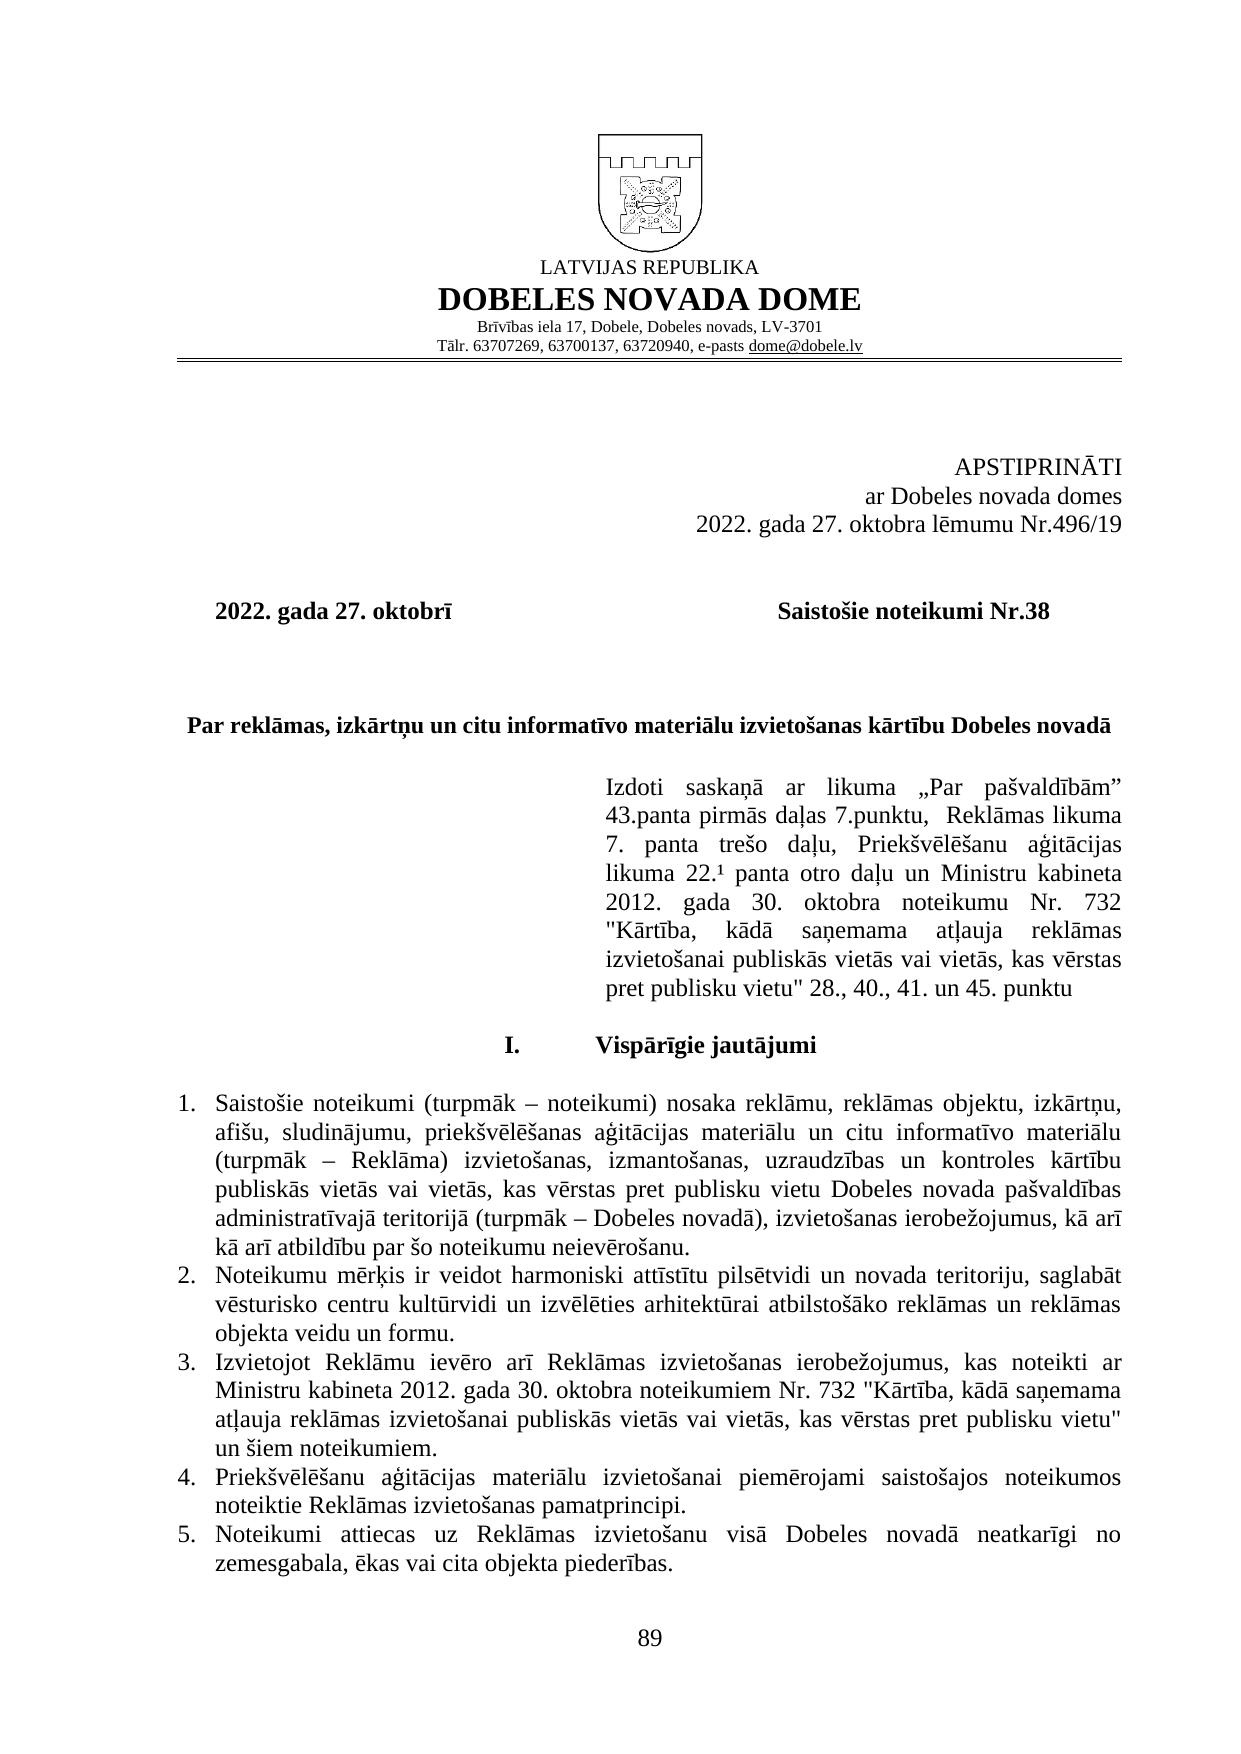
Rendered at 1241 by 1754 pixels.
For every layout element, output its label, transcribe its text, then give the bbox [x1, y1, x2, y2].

list Vispārīgie jautājumi [215, 1031, 1122, 1059]
text Tālr. 63707269, 63700137, 63720940, e-pasts dome@dobele.lv [177, 336, 1122, 358]
text 2022. gada 27. oktobra lēmumu Nr.496/19 [177, 509, 1122, 538]
list Izvietojot Reklāmu ievēro arī Reklāmas izvietošanas ierobežojumus, kas noteikti ar Ministru kabineta 2012. gada 30. oktobra noteikumiem Nr. 732 "Kārtība, kādā saņemama atļauja reklāmas izvietošanai publiskās vietās vai vietās, kas vērstas pret publisku vietu" un šiem noteikumiem. [177, 1347, 1122, 1462]
list Noteikumi attiecas uz Reklāmas izvietošanu visā Dobeles novadā neatkarīgi no zemesgabala, ēkas vai cita objekta piederības. [177, 1519, 1122, 1577]
text Izdoti saskaņā ar likuma „Par pašvaldībām” 43.panta pirmās daļas 7.punktu, Reklāmas likuma 7. panta trešo daļu, Priekšvēlēšanu aģitācijas likuma 22.¹ panta otro daļu un Ministru kabineta 2012. gada 30. oktobra noteikumu Nr. 732 "Kārtība, kādā saņemama atļauja reklāmas izvietošanai publiskās vietās vai vietās, kas vērstas pret publisku vietu" 28., 40., 41. un 45. punktu [605, 772, 1122, 1002]
text ar Dobeles novada domes [177, 481, 1122, 509]
picture [594, 131, 705, 255]
list Priekšvēlēšanu aģitācijas materiālu izvietošanai piemērojami saistošajos noteikumos noteiktie Reklāmas izvietošanas pamatprincipi. [177, 1462, 1122, 1519]
text LATVIJAS REPUBLIKA [177, 255, 1122, 279]
list Noteikumu mērķis ir veidot harmoniski attīstītu pilsētvidi un novada teritoriju, saglabāt vēsturisko centru kultūrvidi un izvēlēties arhitektūrai atbilstošāko reklāmas un reklāmas objekta veidu un formu. [177, 1261, 1122, 1347]
text DOBELES NOVADA DOME [177, 279, 1122, 317]
list Saistošie noteikumi (turpmāk – noteikumi) nosaka reklāmu, reklāmas objektu, izkārtņu, afišu, sludinājumu, priekšvēlēšanas aģitācijas materiālu un citu informatīvo materiālu (turpmāk – Reklāma) izvietošanas, izmantošanas, uzraudzības un kontroles kārtību publiskās vietās vai vietās, kas vērstas pret publisku vietu Dobeles novada pašvaldības administratīvajā teritorijā (turpmāk – Dobeles novadā), izvietošanas ierobežojumus, kā arī kā arī atbildību par šo noteikumu neievērošanu. [177, 1088, 1122, 1261]
text Brīvības iela 17, Dobele, Dobeles novads, LV-3701 [177, 317, 1122, 336]
text Par reklāmas, izkārtņu un citu informatīvo materiālu izvietošanas kārtību Dobeles novadā [177, 711, 1122, 738]
text APSTIPRINĀTI [177, 452, 1122, 481]
text 2022. gada 27. oktobrī Saistošie noteikumi Nr.38 [215, 596, 1122, 624]
